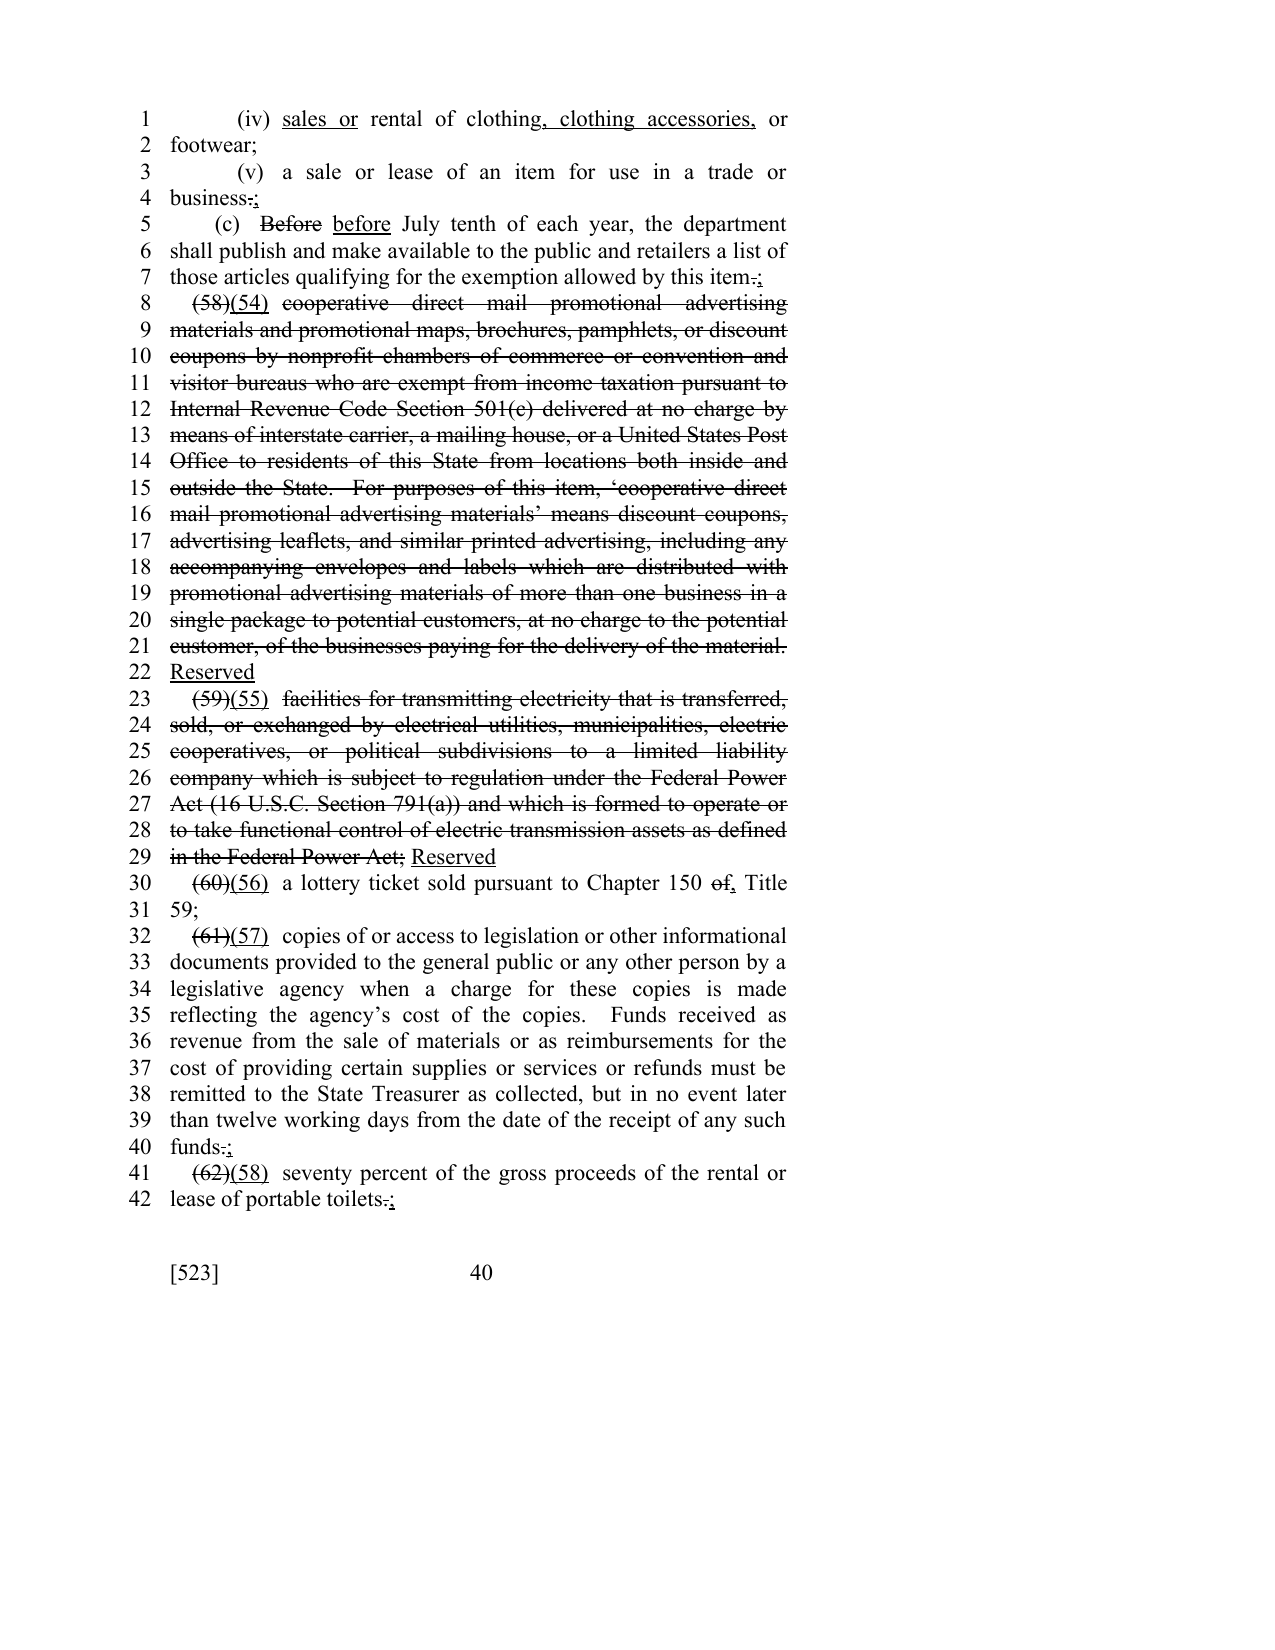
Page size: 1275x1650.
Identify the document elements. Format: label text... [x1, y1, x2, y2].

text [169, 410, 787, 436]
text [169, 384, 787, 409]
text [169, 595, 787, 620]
text (iv) sales or rental of clothing, clothing accessories, or footwear; [169, 105, 787, 158]
text (c) Before before July tenth of each year, the department shall publish and make available to the public and retailers a list of those articles qualifying for the exemption allowed by this item.; [169, 210, 787, 289]
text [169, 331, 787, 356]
text (60)(56) a lottery ticket sold pursuant to Chapter 150 of, Title 59; [169, 869, 787, 922]
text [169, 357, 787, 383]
text (61)(57) copies of or access to legislation or other informational documents provided to the general public or any other person by a legislative agency when a charge for these copies is made reflecting the agency’s cost of the copies. Funds received as revenue from the sale of materials or as reimbursements for the cost of providing certain supplies or services or refunds must be remitted to the State Treasurer as collected, but in no event later than twelve working days from the date of the receipt of any such funds.; [169, 922, 787, 1159]
text (v) a sale or lease of an item for use in a trade or business.; [169, 158, 787, 210]
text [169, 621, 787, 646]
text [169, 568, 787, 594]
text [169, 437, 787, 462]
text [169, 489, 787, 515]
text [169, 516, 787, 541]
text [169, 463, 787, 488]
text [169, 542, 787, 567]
text (62)(58) seventy percent of the gross proceeds of the rental or lease of portable toilets.; [169, 1159, 787, 1212]
